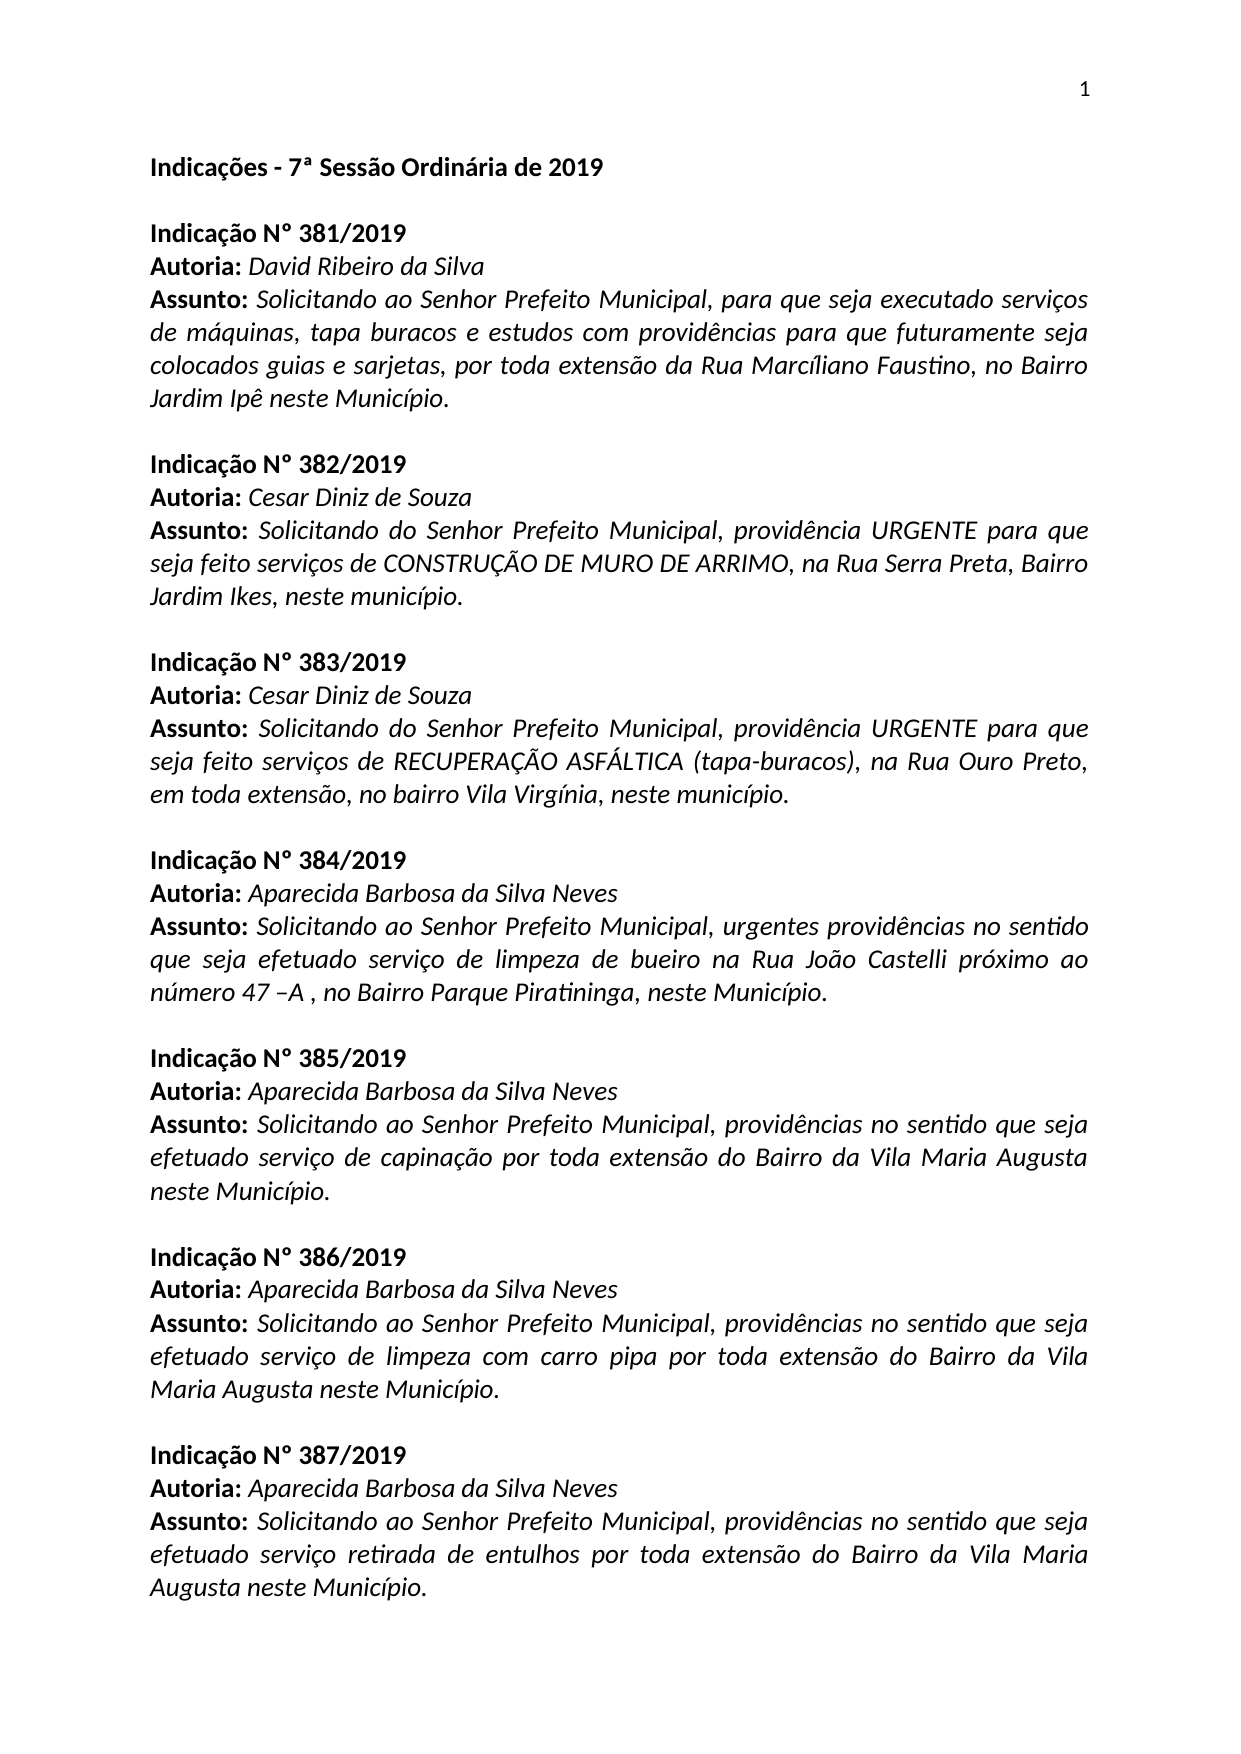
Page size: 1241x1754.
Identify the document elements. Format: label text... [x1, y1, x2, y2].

text Autoria: Aparecida Barbosa da Silva Neves [150, 1074, 1090, 1108]
text Assunto: Solicitando ao Senhor Prefeito Municipal, providências no sentido que seja efetuado serviço de capinação por toda extensão do Bairro da Vila Maria Augusta neste Município. [150, 1108, 1090, 1207]
text Autoria: Cesar Diniz de Souza [150, 480, 1090, 513]
text Indicação Nº 385/2019 [150, 1042, 1090, 1074]
text Assunto: Solicitando ao Senhor Prefeito Municipal, providências no sentido que seja efetuado serviço retirada de entulhos por toda extensão do Bairro da Vila Maria Augusta neste Município. [150, 1504, 1090, 1603]
text Assunto: Solicitando ao Senhor Prefeito Municipal, urgentes providências no sentido que seja efetuado serviço de limpeza de bueiro na Rua João Castelli próximo ao número 47 –A , no Bairro Parque Piratininga, neste Município. [150, 909, 1090, 1008]
text Autoria: Aparecida Barbosa da Silva Neves [150, 876, 1090, 909]
text Assunto: Solicitando ao Senhor Prefeito Municipal, para que seja executado serviços de máquinas, tapa buracos e estudos com providências para que futuramente seja colocados guias e sarjetas, por toda extensão da Rua Marcíliano Faustino, no Bairro Jardim Ipê neste Município. [150, 282, 1090, 414]
text Indicação Nº 384/2019 [150, 843, 1090, 876]
text Indicação Nº 386/2019 [150, 1240, 1090, 1273]
text Autoria: Aparecida Barbosa da Silva Neves [150, 1273, 1090, 1306]
text Indicação Nº 387/2019 [150, 1438, 1090, 1471]
text Autoria: Aparecida Barbosa da Silva Neves [150, 1471, 1090, 1504]
text Autoria: David Ribeiro da Silva [150, 249, 1090, 282]
text Assunto: Solicitando do Senhor Prefeito Municipal, providência URGENTE para que seja feito serviços de CONSTRUÇÃO DE MURO DE ARRIMO, na Rua Serra Preta, Bairro Jardim Ikes, neste município. [150, 513, 1090, 612]
text Assunto: Solicitando ao Senhor Prefeito Municipal, providências no sentido que seja efetuado serviço de limpeza com carro pipa por toda extensão do Bairro da Vila Maria Augusta neste Município. [150, 1306, 1090, 1405]
text Autoria: Cesar Diniz de Souza [150, 678, 1090, 711]
text Indicação Nº 382/2019 [150, 447, 1090, 480]
text Indicação Nº 383/2019 [150, 645, 1090, 678]
text Assunto: Solicitando do Senhor Prefeito Municipal, providência URGENTE para que seja feito serviços de RECUPERAÇÃO ASFÁLTICA (tapa-buracos), na Rua Ouro Preto, em toda extensão, no bairro Vila Virgínia, neste município. [150, 711, 1090, 810]
text Indicação Nº 381/2019 [150, 216, 1090, 249]
text Indicações - 7ª Sessão Ordinária de 2019 [150, 150, 1090, 183]
